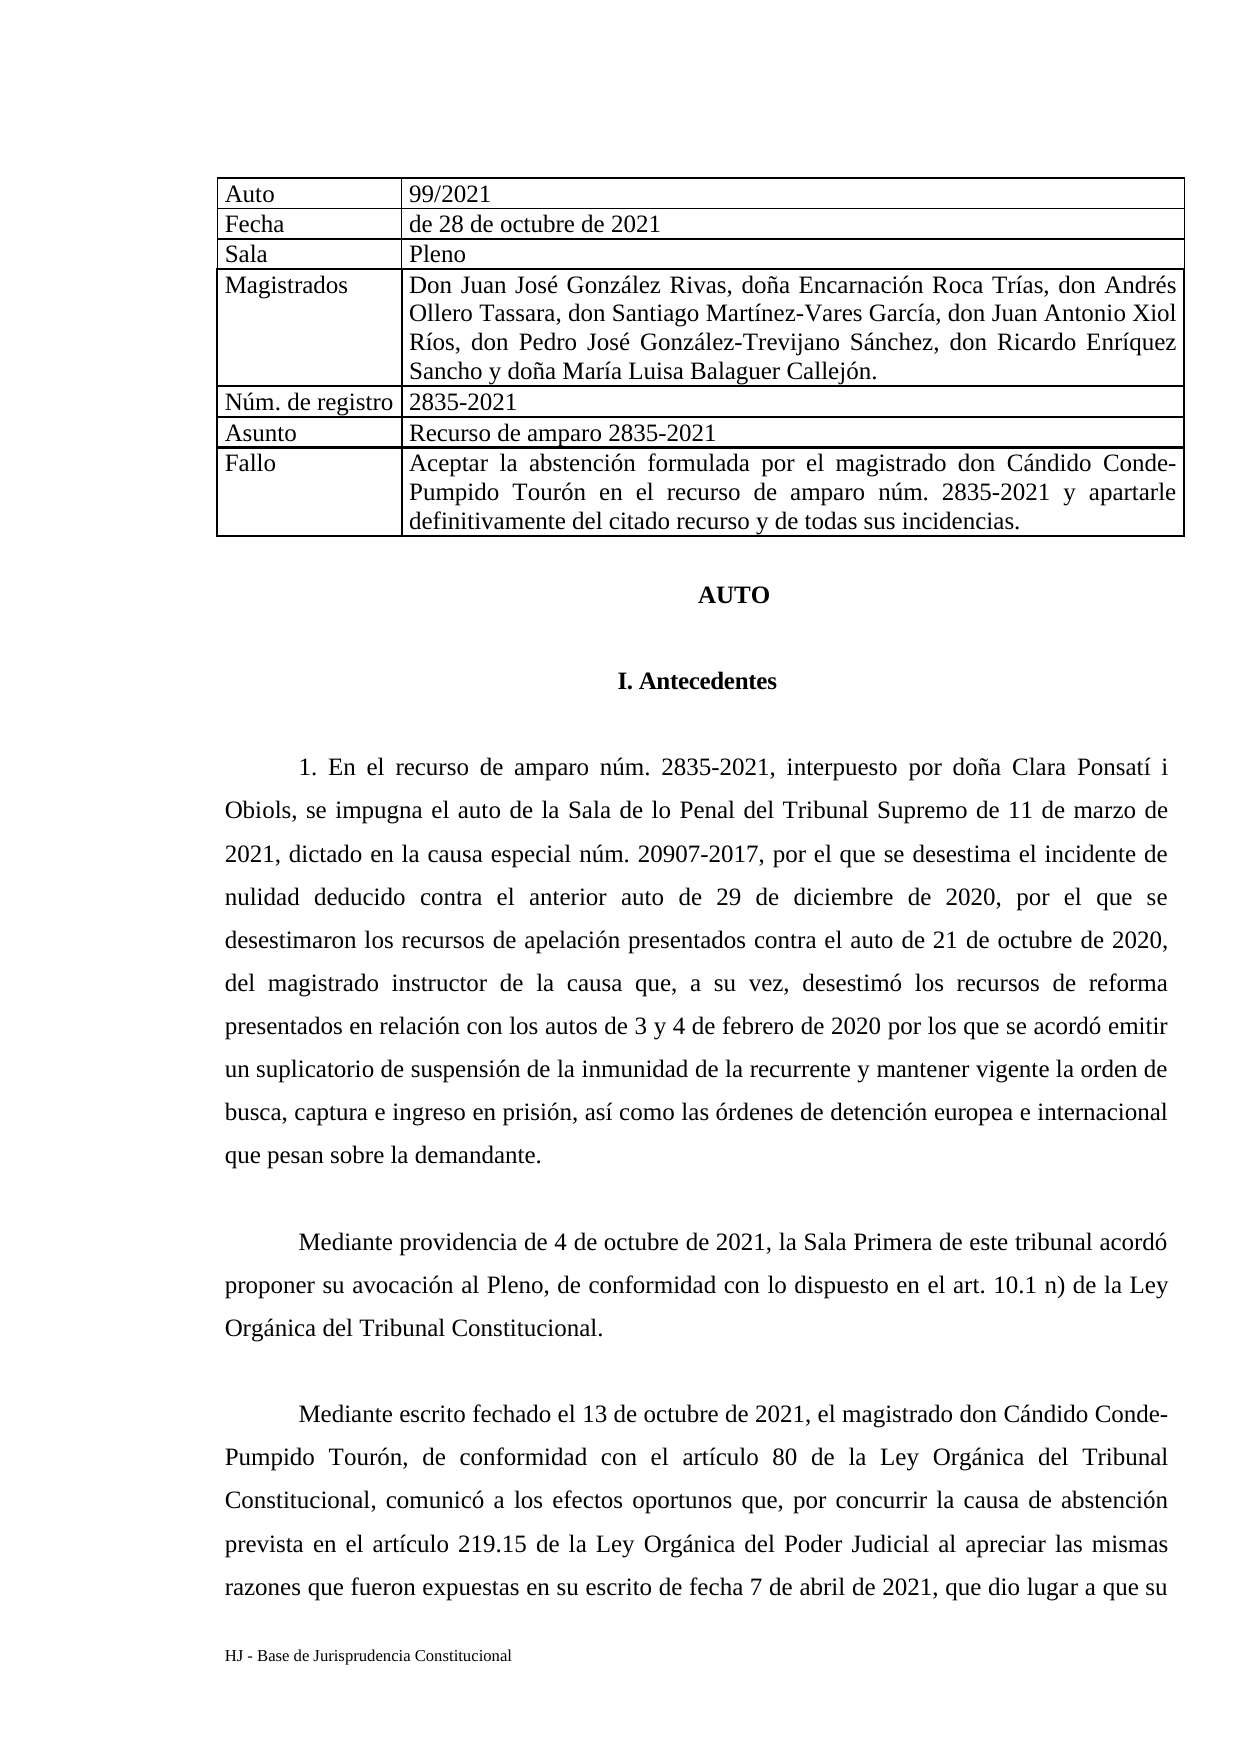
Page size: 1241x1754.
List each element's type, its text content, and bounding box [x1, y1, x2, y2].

text AUTO [224, 580, 1169, 609]
table_cell Aceptar la abstención formulada por el magistrado don Cándido Conde-Pumpido Tourón en el recurso de amparo núm. 2835-2021 y apartarle definitivamente del citado recurso y de todas sus incidencias. [403, 449, 1183, 535]
table_cell Pleno [402, 240, 1184, 268]
table_cell Magistrados [218, 270, 401, 385]
table_header Auto [218, 179, 401, 207]
table_cell de 28 de octubre de 2021 [402, 209, 1184, 238]
table_cell Sala [218, 240, 401, 268]
table_cell Fecha [218, 209, 401, 238]
table_cell 2835-2021 [403, 387, 1183, 416]
text 1. En el recurso de amparo núm. 2835-2021, interpuesto por doña Clara Ponsatí i Obiols, se impugna el auto de la Sala de lo Penal del Tribunal Supremo de 11 de marzo de 2021, dictado en la causa especial núm. 20907-2017, por el que se desestima el incidente de nulidad deducido contra el anterior auto de 29 de diciembre de 2020, por el que se desestimaron los recursos de apelación presentados contra el auto de 21 de octubre de 2020, del magistrado instructor de la causa que, a su vez, desestimó los recursos de reforma presentados en relación con los autos de 3 y 4 de febrero de 2020 por los que se acordó emitir un suplicatorio de suspensión de la inmunidad de la recurrente y mantener vigente la orden de busca, captura e ingreso en prisión, así como las órdenes de detención europea e internacional que pesan sobre la demandante. [224, 752, 1169, 1169]
table_cell Fallo [218, 449, 401, 535]
text Mediante providencia de 4 de octubre de 2021, la Sala Primera de este tribunal acordó proponer su avocación al Pleno, de conformidad con lo dispuesto en el art. 10.1 n) de la Ley Orgánica del Tribunal Constitucional. [224, 1227, 1169, 1342]
text I. Antecedentes [224, 666, 1169, 695]
table_cell Don Juan José González Rivas, doña Encarnación Roca Trías, don Andrés Ollero Tassara, don Santiago Martínez-Vares García, don Juan Antonio Xiol Ríos, don Pedro José González-Trevijano Sánchez, don Ricardo Enríquez Sancho y doña María Luisa Balaguer Callejón. [403, 270, 1183, 385]
table_header 99/2021 [402, 179, 1184, 207]
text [224, 1399, 1169, 1601]
table_cell Núm. de registro [218, 387, 401, 416]
table_cell Asunto [218, 418, 401, 446]
table_cell Recurso de amparo 2835-2021 [403, 418, 1183, 446]
